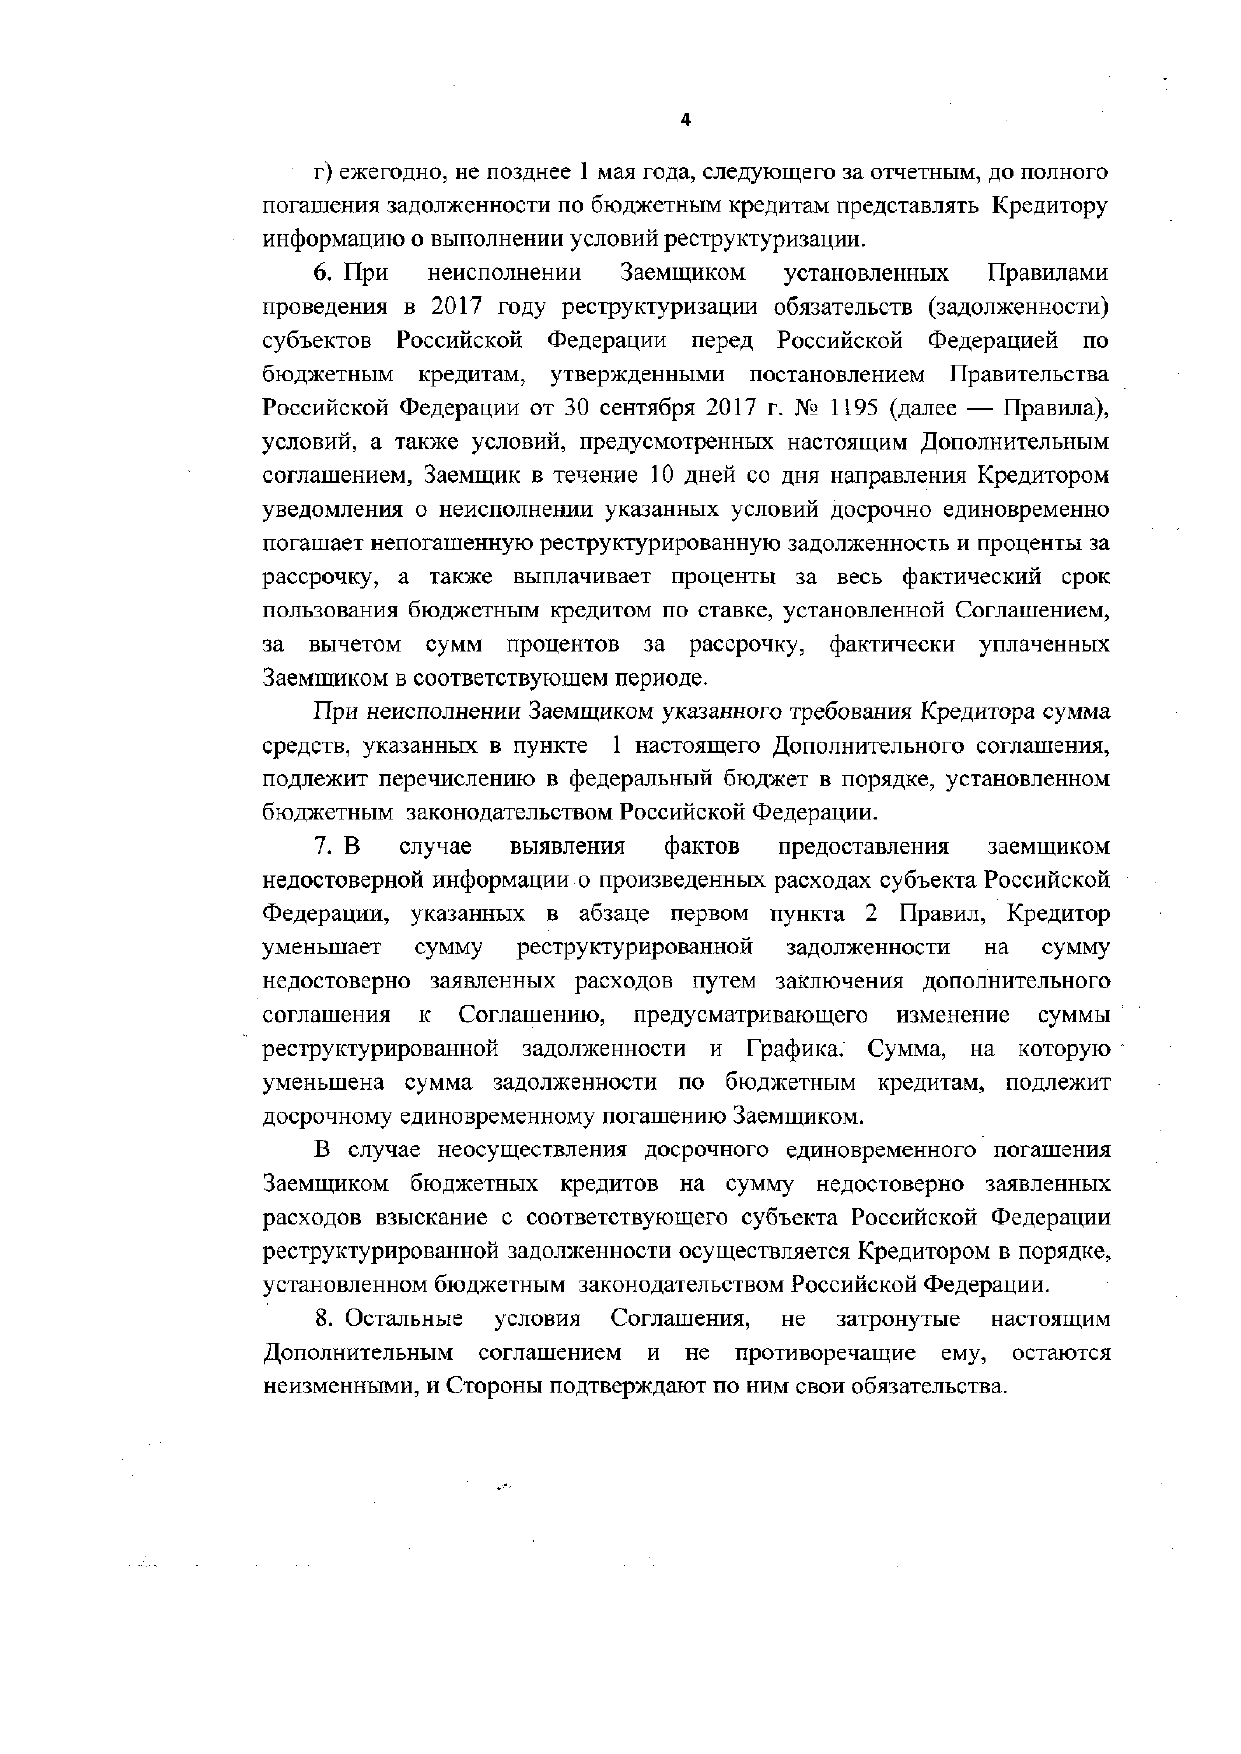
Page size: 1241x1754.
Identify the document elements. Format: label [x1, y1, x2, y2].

picture [118, 59, 1182, 1567]
